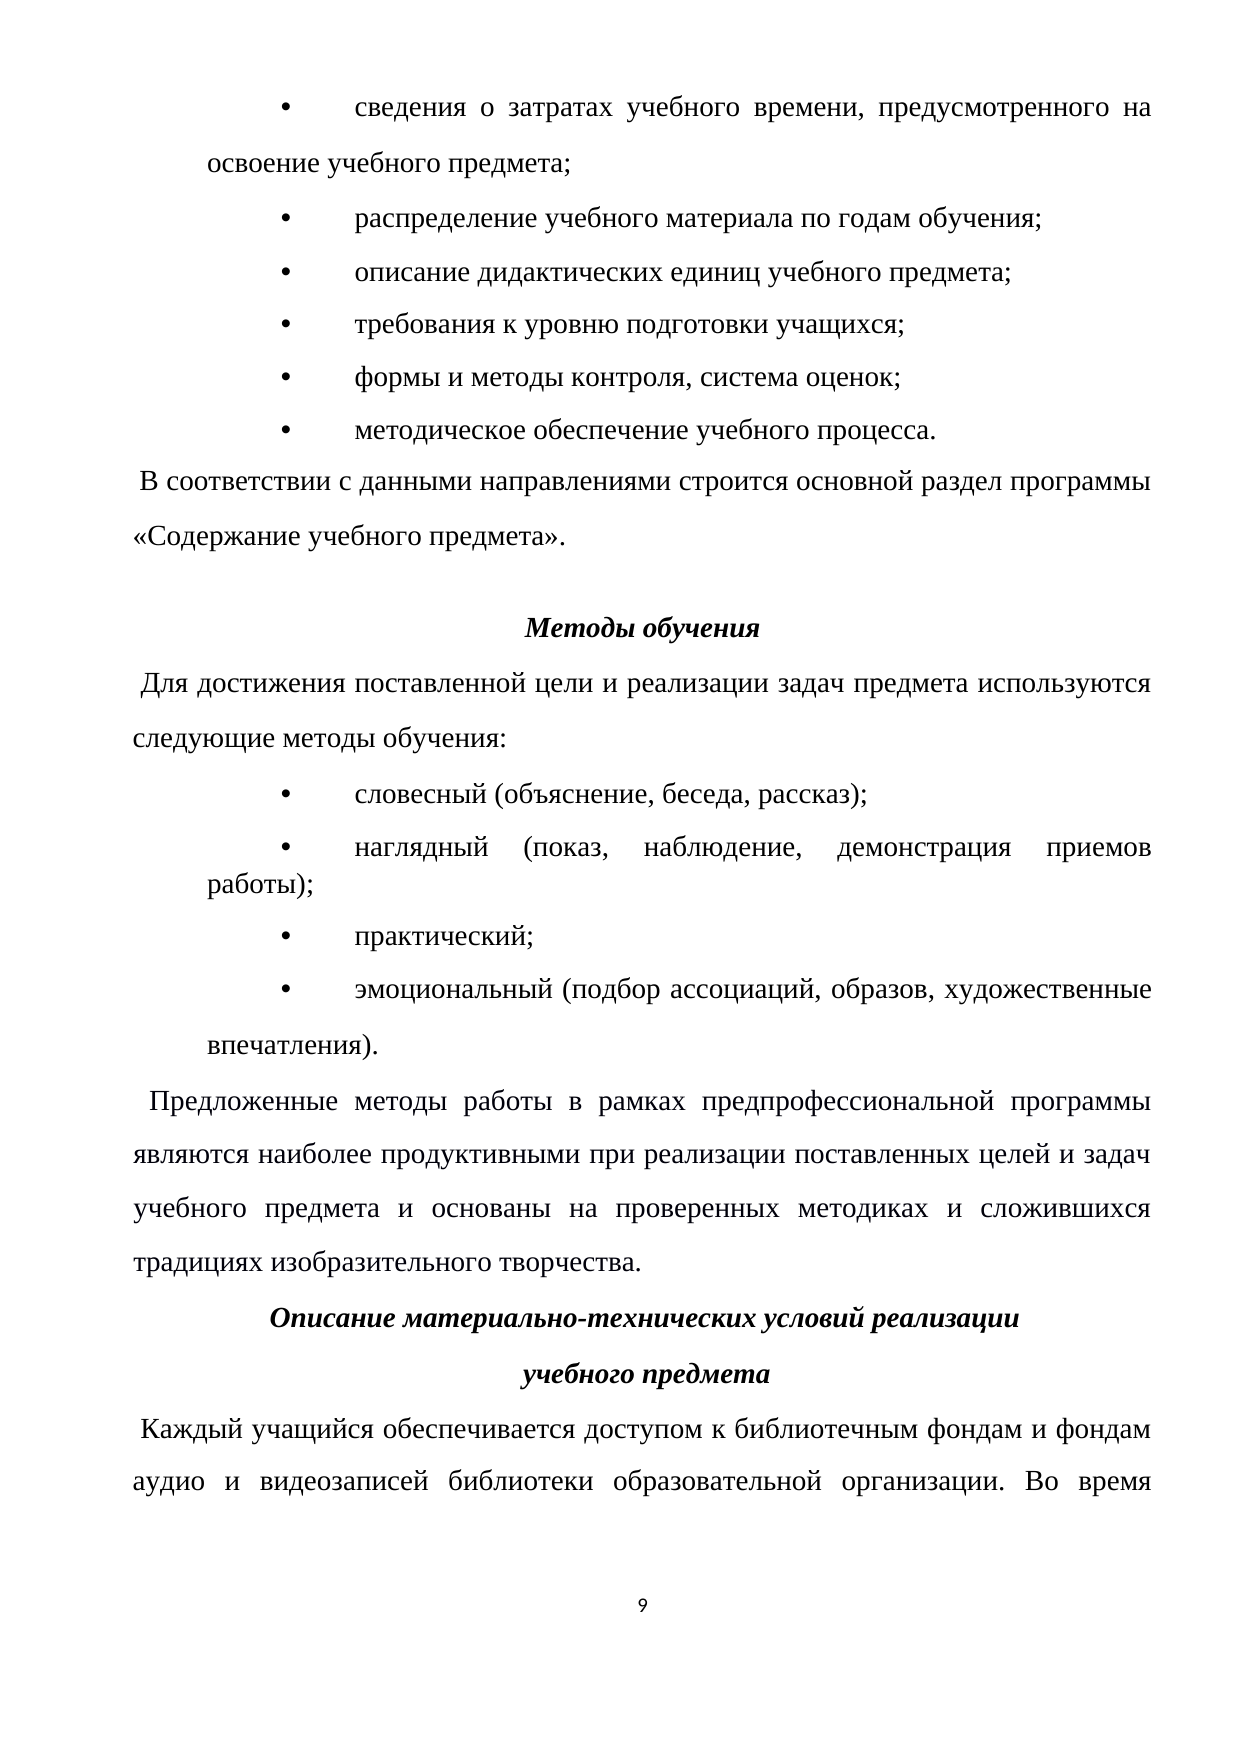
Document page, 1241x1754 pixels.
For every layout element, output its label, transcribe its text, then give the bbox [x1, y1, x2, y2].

list формы и методы контроля, система оценок; [207, 359, 1152, 393]
list распределение учебного материала по годам обучения; [207, 201, 1152, 234]
text В соответствии с данными направлениями строится основной раздел программы «Содержание учебного предмета». [131, 463, 1152, 552]
list наглядный (показ, наблюдение, демонстрация приемов работы); [207, 829, 1152, 900]
list требования к уровню подготовки учащихся; [207, 306, 1152, 340]
subtitle Методы обучения [135, 610, 1150, 644]
list эмоциональный (подбор ассоциаций, образов, художественные впечатления). [207, 972, 1152, 1061]
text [131, 1412, 1152, 1497]
list методическое обеспечение учебного процесса. [207, 412, 1152, 446]
text Для достижения поставленной цели и реализации задач предмета используются следующие методы обучения: [131, 665, 1152, 753]
list словесный (объяснение, беседа, рассказ); [207, 776, 1152, 809]
list описание дидактических единиц учебного предмета; [207, 253, 1152, 287]
list сведения о затратах учебного времени, предусмотренного на освоение учебного предмета; [207, 89, 1152, 178]
text Предложенные методы работы в рамках предпрофессиональной программы являются наиболее продуктивными при реализации поставленных целей и задач учебного предмета и основаны на проверенных методиках и сложившихся традициях изобразительного творчества. [133, 1083, 1152, 1277]
list практический; [207, 918, 1152, 952]
subtitle Описание материально-технических условий реализации учебного предмета [211, 1300, 1081, 1389]
